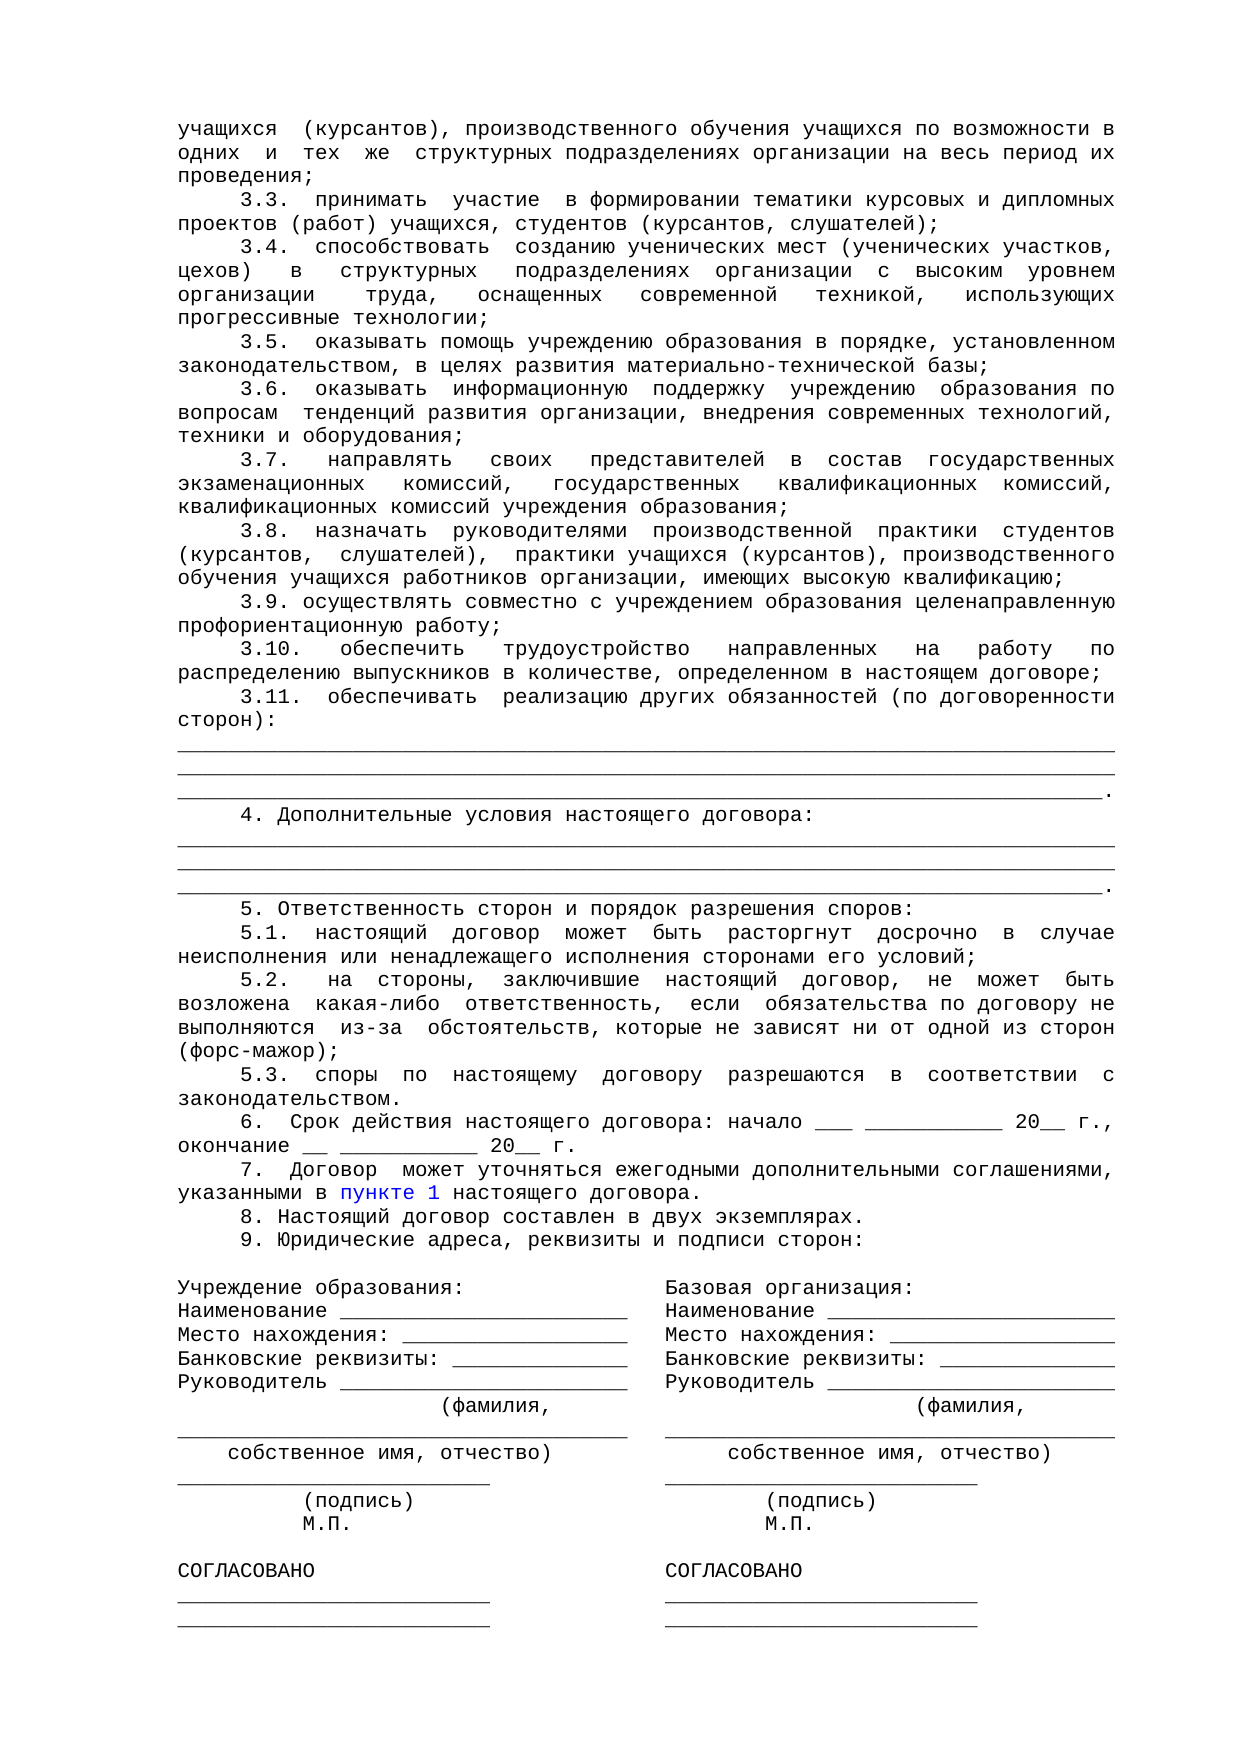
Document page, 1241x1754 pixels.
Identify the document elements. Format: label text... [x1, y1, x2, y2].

text 5.2. на стороны, заключившие настоящий договор, не может быть [177, 969, 1181, 993]
text прогрессивные технологии; [177, 307, 1181, 331]
text проектов (работ) учащихся, студентов (курсантов, слушателей); [177, 213, 1181, 236]
text 3.3. принимать участие в формировании тематики курсовых и дипломных [177, 189, 1181, 213]
text 3.9. осуществлять совместно с учреждением образования целенаправленную [177, 591, 1181, 615]
text __________________________________________________________________________. [177, 875, 1181, 898]
text (фамилия, (фамилия, [177, 1395, 1181, 1419]
text указанными в пункте 1 настоящего договора. [177, 1182, 1181, 1206]
text __________________________________________________________________________. [177, 780, 1181, 804]
text 5. Ответственность сторон и порядок разрешения споров: [177, 898, 1181, 922]
text профориентационную работу; [177, 615, 1181, 638]
text неисполнения или ненадлежащего исполнения сторонами его условий; [177, 946, 1181, 969]
text организации труда, оснащенных современной техникой, использующих [177, 284, 1181, 307]
text возложена какая-либо ответственность, если обязательства по договору не [177, 993, 1181, 1017]
text сторон): [177, 709, 1181, 733]
text распределению выпускников в количестве, определенном в настоящем договоре; [177, 662, 1181, 686]
text М.П. М.П. [177, 1513, 1181, 1537]
text проведения; [177, 165, 1181, 189]
text 5.3. споры по настоящему договору разрешаются в соответствии с [177, 1064, 1181, 1088]
text окончание __ ___________ 20__ г. [177, 1135, 1181, 1158]
text одних и тех же структурных подразделениях организации на весь период их [177, 142, 1181, 165]
text 9. Юридические адреса, реквизиты и подписи сторон: [177, 1229, 1181, 1253]
text 3.4. способствовать созданию ученических мест (ученических участков, [177, 236, 1181, 260]
text Место нахождения: __________________ Место нахождения: __________________ [177, 1324, 1181, 1348]
text 3.5. оказывать помощь учреждению образования в порядке, установленном [177, 331, 1181, 354]
text законодательством, в целях развития материально-технической базы; [177, 354, 1181, 378]
text обучения учащихся работников организации, имеющих высокую квалификацию; [177, 567, 1181, 591]
text квалификационных комиссий учреждения образования; [177, 496, 1181, 520]
text собственное имя, отчество) собственное имя, отчество) [177, 1442, 1181, 1466]
text (подпись) (подпись) [177, 1489, 1181, 1513]
text 6. Срок действия настоящего договора: начало ___ ___________ 20__ г., [177, 1111, 1181, 1135]
text 5.1. настоящий договор может быть расторгнут досрочно в случае [177, 922, 1181, 946]
text Банковские реквизиты: ______________ Банковские реквизиты: ______________ [177, 1348, 1181, 1371]
text ___________________________________________________________________________ [177, 757, 1181, 780]
text (форс-мажор); [177, 1040, 1181, 1064]
text 3.7. направлять своих представителей в состав государственных [177, 449, 1181, 473]
text (курсантов, слушателей), практики учащихся (курсантов), производственного [177, 544, 1181, 567]
text Наименование _______________________ Наименование _______________________ [177, 1300, 1181, 1324]
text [177, 1608, 1181, 1631]
text Руководитель _______________________ Руководитель _______________________ [177, 1371, 1181, 1395]
text экзаменационных комиссий, государственных квалификационных комиссий, [177, 473, 1181, 496]
text ___________________________________________________________________________ [177, 827, 1181, 851]
text 7. Договор может уточняться ежегодными дополнительными соглашениями, [177, 1158, 1181, 1182]
text вопросам тенденций развития организации, внедрения современных технологий, [177, 402, 1181, 426]
text 4. Дополнительные условия настоящего договора: [177, 804, 1181, 827]
text СОГЛАСОВАНО СОГЛАСОВАНО [177, 1561, 1181, 1584]
text ____________________________________ ____________________________________ [177, 1419, 1181, 1442]
text 3.6. оказывать информационную поддержку учреждению образования по [177, 378, 1181, 402]
text ___________________________________________________________________________ [177, 733, 1181, 757]
text ___________________________________________________________________________ [177, 851, 1181, 875]
text цехов) в структурных подразделениях организации с высоким уровнем [177, 260, 1181, 284]
text _________________________ _________________________ [177, 1466, 1181, 1489]
text Учреждение образования: Базовая организация: [177, 1277, 1181, 1300]
text 3.8. назначать руководителями производственной практики студентов [177, 520, 1181, 544]
text 8. Настоящий договор составлен в двух экземплярах. [177, 1206, 1181, 1229]
text законодательством. [177, 1088, 1181, 1111]
text техники и оборудования; [177, 426, 1181, 449]
text 3.10. обеспечить трудоустройство направленных на работу по [177, 638, 1181, 662]
text выполняются из-за обстоятельств, которые не зависят ни от одной из сторон [177, 1017, 1181, 1040]
text 3.11. обеспечивать реализацию других обязанностей (по договоренности [177, 686, 1181, 709]
text учащихся (курсантов), производственного обучения учащихся по возможности в [177, 118, 1181, 142]
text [177, 1584, 1181, 1608]
